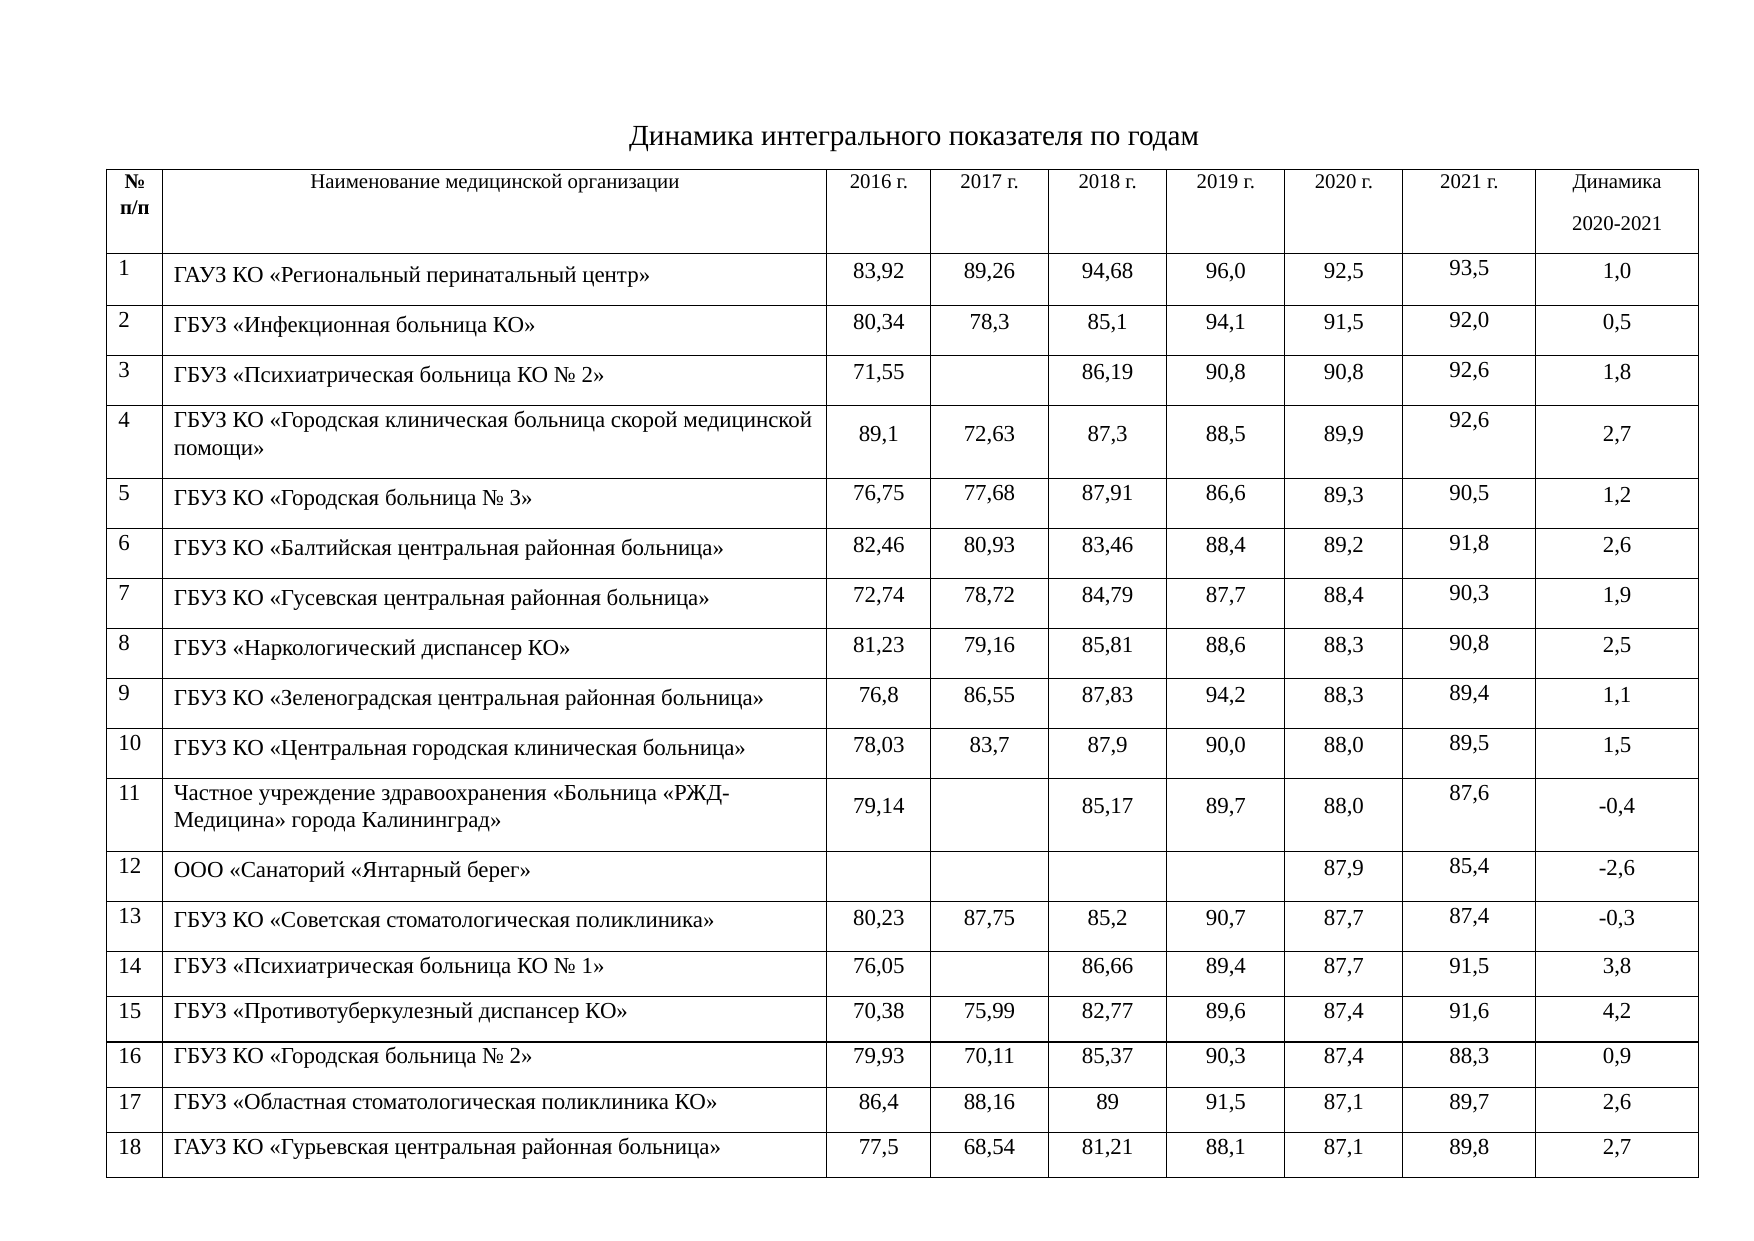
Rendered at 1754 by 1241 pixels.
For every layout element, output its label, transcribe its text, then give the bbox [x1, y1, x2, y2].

table_cell 89,26 [931, 254, 1048, 305]
table_cell 70,38 [827, 997, 930, 1041]
table_cell 87,7 [1167, 579, 1284, 628]
table_cell 87,9 [1049, 729, 1166, 778]
table_cell ГБУЗ «Областная стоматологическая поликлиника КО» [163, 1088, 826, 1132]
table_cell 17 [107, 1088, 162, 1132]
table_cell ГАУЗ КО «Гурьевская центральная районная больница» [163, 1133, 826, 1177]
table_header 2018 г. [1049, 170, 1166, 253]
table_cell 1,1 [1536, 679, 1698, 728]
table_cell 88,0 [1285, 779, 1402, 851]
table_cell [931, 356, 1048, 405]
table_cell 91,5 [1167, 1088, 1284, 1132]
table_cell 90,0 [1167, 729, 1284, 778]
table_cell [931, 952, 1048, 996]
table_header 2017 г. [931, 170, 1048, 253]
table_cell 91,8 [1403, 529, 1535, 578]
table_cell 90,8 [1167, 356, 1284, 405]
table_cell 90,3 [1167, 1043, 1284, 1087]
table_cell 89,5 [1403, 729, 1535, 778]
table_cell [931, 852, 1048, 901]
table_cell ООО «Санаторий «Янтарный берег» [163, 852, 826, 901]
table_cell 78,3 [931, 306, 1048, 355]
table_cell 18 [107, 1133, 162, 1177]
table_cell [1049, 852, 1166, 901]
table_cell ГБУЗ КО «Зеленоградская центральная районная больница» [163, 679, 826, 728]
table_cell 85,37 [1049, 1043, 1166, 1087]
table_cell 78,03 [827, 729, 930, 778]
table_cell ГБУЗ «Инфекционная больница КО» [163, 306, 826, 355]
table_cell 2,5 [1536, 629, 1698, 678]
table_cell 88,16 [931, 1088, 1048, 1132]
table_cell 8 [107, 629, 162, 678]
table_cell ГБУЗ КО «Центральная городская клиническая больница» [163, 729, 826, 778]
table_cell 89,8 [1403, 1133, 1535, 1177]
table_cell 81,23 [827, 629, 930, 678]
table_cell 88,3 [1403, 1043, 1535, 1087]
table_cell 72,63 [931, 406, 1048, 478]
table_cell 1,2 [1536, 479, 1698, 528]
table_cell [827, 852, 930, 901]
table_cell 94,2 [1167, 679, 1284, 728]
table_cell 13 [107, 902, 162, 951]
table_cell 88,3 [1285, 629, 1402, 678]
table_cell 87,91 [1049, 479, 1166, 528]
table_cell 88,1 [1167, 1133, 1284, 1177]
table_cell 14 [107, 952, 162, 996]
table_cell 9 [107, 679, 162, 728]
table_cell 88,0 [1285, 729, 1402, 778]
table_cell 86,19 [1049, 356, 1166, 405]
table_header Динамика 2020-2021 [1536, 170, 1698, 253]
table_cell 90,8 [1285, 356, 1402, 405]
table_header 2021 г. [1403, 170, 1535, 253]
table_cell Частное учреждение здравоохранения «Больница «РЖД-Медицина» города Калининград» [163, 779, 826, 851]
table_cell 78,72 [931, 579, 1048, 628]
table_cell 85,4 [1403, 852, 1535, 901]
table_cell 2,7 [1536, 406, 1698, 478]
table_cell 87,9 [1285, 852, 1402, 901]
table_header Наименование медицинской организации [163, 170, 826, 253]
table_cell 2,7 [1536, 1133, 1698, 1177]
table_cell 87,7 [1285, 952, 1402, 996]
table_cell ГБУЗ «Наркологический диспансер КО» [163, 629, 826, 678]
table_cell 76,8 [827, 679, 930, 728]
table_cell ГБУЗ КО «Городская больница № 2» [163, 1043, 826, 1087]
table_cell 90,5 [1403, 479, 1535, 528]
table_cell ГБУЗ КО «Балтийская центральная районная больница» [163, 529, 826, 578]
table_cell 89,7 [1167, 779, 1284, 851]
table_header № п/п [107, 170, 162, 253]
table_cell 84,79 [1049, 579, 1166, 628]
table_cell 80,34 [827, 306, 930, 355]
table_cell 4 [107, 406, 162, 478]
table_cell ГБУЗ КО «Городская больница № 3» [163, 479, 826, 528]
table_cell ГБУЗ КО «Советская стоматологическая поликлиника» [163, 902, 826, 951]
table_cell 79,16 [931, 629, 1048, 678]
table_cell ГБУЗ КО «Городская клиническая больница скорой медицинской помощи» [163, 406, 826, 478]
table_cell 1,9 [1536, 579, 1698, 628]
table_cell 2 [107, 306, 162, 355]
table_cell 86,66 [1049, 952, 1166, 996]
table_cell 85,2 [1049, 902, 1166, 951]
table_cell 83,46 [1049, 529, 1166, 578]
table_cell 91,6 [1403, 997, 1535, 1041]
table_cell 89,2 [1285, 529, 1402, 578]
table_cell 96,0 [1167, 254, 1284, 305]
table_cell 1,8 [1536, 356, 1698, 405]
table_cell 81,21 [1049, 1133, 1166, 1177]
table_cell 75,99 [931, 997, 1048, 1041]
table_cell 80,93 [931, 529, 1048, 578]
table_cell 77,5 [827, 1133, 930, 1177]
table_cell 15 [107, 997, 162, 1041]
table_cell 90,8 [1403, 629, 1535, 678]
table_cell 10 [107, 729, 162, 778]
table_cell 77,68 [931, 479, 1048, 528]
table_cell 89,3 [1285, 479, 1402, 528]
table_cell 85,81 [1049, 629, 1166, 678]
table_cell 86,4 [827, 1088, 930, 1132]
table_cell 3,8 [1536, 952, 1698, 996]
table_cell 72,74 [827, 579, 930, 628]
table_cell 12 [107, 852, 162, 901]
table_cell 79,14 [827, 779, 930, 851]
table_cell ГБУЗ КО «Гусевская центральная районная больница» [163, 579, 826, 628]
table_cell 2,6 [1536, 1088, 1698, 1132]
table_cell 92,0 [1403, 306, 1535, 355]
table_cell 91,5 [1285, 306, 1402, 355]
table_cell 87,3 [1049, 406, 1166, 478]
table_cell 87,1 [1285, 1088, 1402, 1132]
table_cell 1,5 [1536, 729, 1698, 778]
table_header 2019 г. [1167, 170, 1284, 253]
table_cell 90,7 [1167, 902, 1284, 951]
table_header 2016 г. [827, 170, 930, 253]
table_cell 0,9 [1536, 1043, 1698, 1087]
table_cell 93,5 [1403, 254, 1535, 305]
table_cell 87,4 [1285, 1043, 1402, 1087]
table_cell 89,6 [1167, 997, 1284, 1041]
table_cell 83,92 [827, 254, 930, 305]
table_cell 88,4 [1167, 529, 1284, 578]
table_cell 3 [107, 356, 162, 405]
table_cell 87,4 [1285, 997, 1402, 1041]
table_cell 92,6 [1403, 356, 1535, 405]
table_cell 70,11 [931, 1043, 1048, 1087]
table_cell 85,1 [1049, 306, 1166, 355]
text Динамика интегрального показателя по годам [118, 118, 1636, 152]
table_cell 16 [107, 1043, 162, 1087]
table_cell 94,1 [1167, 306, 1284, 355]
table_cell 92,5 [1285, 254, 1402, 305]
table_cell ГБУЗ «Противотуберкулезный диспансер КО» [163, 997, 826, 1041]
table_cell 76,05 [827, 952, 930, 996]
table_cell 89,4 [1167, 952, 1284, 996]
table_cell 87,7 [1285, 902, 1402, 951]
table_cell 87,4 [1403, 902, 1535, 951]
table_cell 87,1 [1285, 1133, 1402, 1177]
table_cell 79,93 [827, 1043, 930, 1087]
table_cell 7 [107, 579, 162, 628]
table_cell 88,3 [1285, 679, 1402, 728]
table_cell 11 [107, 779, 162, 851]
table_cell 2,6 [1536, 529, 1698, 578]
table_cell ГБУЗ «Психиатрическая больница КО № 1» [163, 952, 826, 996]
table_cell 6 [107, 529, 162, 578]
table_cell 86,6 [1167, 479, 1284, 528]
table_cell [1167, 852, 1284, 901]
table_cell 68,54 [931, 1133, 1048, 1177]
table_cell 87,75 [931, 902, 1048, 951]
table_cell 86,55 [931, 679, 1048, 728]
table_cell ГБУЗ «Психиатрическая больница КО № 2» [163, 356, 826, 405]
table_cell 76,75 [827, 479, 930, 528]
table_header 2020 г. [1285, 170, 1402, 253]
table_cell 83,7 [931, 729, 1048, 778]
table_cell 87,83 [1049, 679, 1166, 728]
table_cell 71,55 [827, 356, 930, 405]
table_cell 88,5 [1167, 406, 1284, 478]
table_cell 5 [107, 479, 162, 528]
table_cell 1,0 [1536, 254, 1698, 305]
table_cell -2,6 [1536, 852, 1698, 901]
table_cell 90,3 [1403, 579, 1535, 628]
table_cell 80,23 [827, 902, 930, 951]
table_cell 91,5 [1403, 952, 1535, 996]
table_cell 89,9 [1285, 406, 1402, 478]
table_cell 4,2 [1536, 997, 1698, 1041]
table_cell 82,77 [1049, 997, 1166, 1041]
table_cell 88,4 [1285, 579, 1402, 628]
table_cell 88,6 [1167, 629, 1284, 678]
table_cell 85,17 [1049, 779, 1166, 851]
table_cell 89,4 [1403, 679, 1535, 728]
table_cell 82,46 [827, 529, 930, 578]
table_cell 1 [107, 254, 162, 305]
table_cell -0,3 [1536, 902, 1698, 951]
table_cell -0,4 [1536, 779, 1698, 851]
table_cell 0,5 [1536, 306, 1698, 355]
table_cell 92,6 [1403, 406, 1535, 478]
table_cell ГАУЗ КО «Региональный перинатальный центр» [163, 254, 826, 305]
table_cell [931, 779, 1048, 851]
table_cell 89,1 [827, 406, 930, 478]
table_cell 89 [1049, 1088, 1166, 1132]
table_cell 87,6 [1403, 779, 1535, 851]
table_cell 94,68 [1049, 254, 1166, 305]
table_cell 89,7 [1403, 1088, 1535, 1132]
